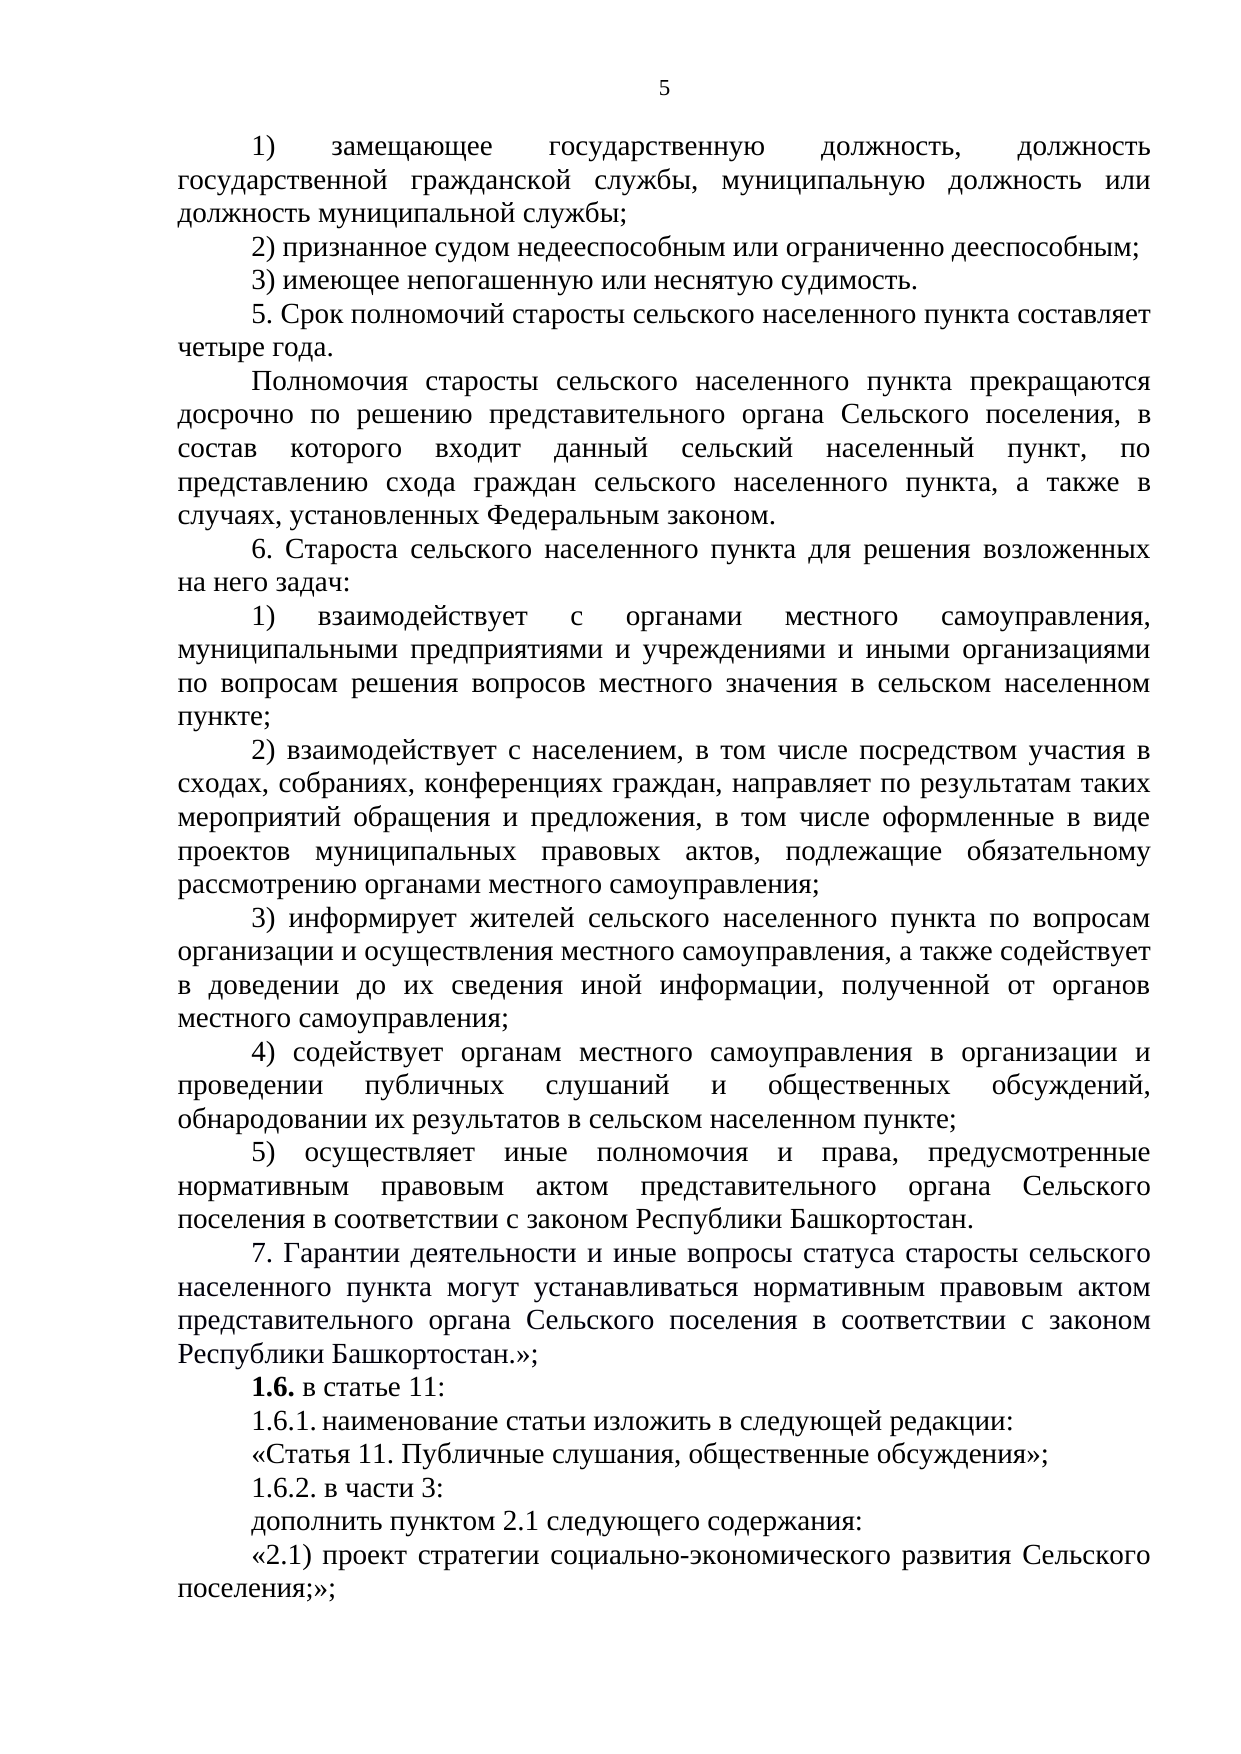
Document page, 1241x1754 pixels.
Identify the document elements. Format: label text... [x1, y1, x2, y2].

text 1.6.1. наименование статьи изложить в следующей редакции: [177, 1403, 1152, 1436]
text 1.6.2. в части 3: [177, 1470, 1152, 1503]
text Полномочия старосты сельского населенного пункта прекращаются досрочно по решению представительного органа Сельского поселения, в состав которого входит данный сельский населенный пункт, по представлению схода граждан сельского населенного пункта, а также в случаях, установленных Федеральным законом. [177, 363, 1152, 531]
text 2) признанное судом недееспособным или ограниченно дееспособным; [177, 229, 1152, 262]
text 3) информирует жителей сельского населенного пункта по вопросам организации и осуществления местного самоуправления, а также содействует в доведении до их сведения иной информации, полученной от органов местного самоуправления; [177, 900, 1152, 1034]
text 6. Староста сельского населенного пункта для решения возложенных на него задач: [177, 531, 1152, 598]
text 3) имеющее непогашенную или неснятую судимость. [177, 262, 1152, 296]
text «2.1) проект стратегии социально-экономического развития Сельского поселения;»; [177, 1537, 1152, 1604]
text 1) взаимодействует с органами местного самоуправления, муниципальными предприятиями и учреждениями и иными организациями по вопросам решения вопросов местного значения в сельском населенном пункте; [177, 598, 1152, 732]
text дополнить пунктом 2.1 следующего содержания: [177, 1503, 1152, 1537]
text «Статья 11. Публичные слушания, общественные обсуждения»; [177, 1436, 1152, 1470]
text 1.6. в статье 11: [177, 1369, 1152, 1403]
text 1) замещающее государственную должность, должность государственной гражданской службы, муниципальную должность или должность муниципальной службы; [177, 128, 1152, 229]
text 2) взаимодействует с населением, в том числе посредством участия в сходах, собраниях, конференциях граждан, направляет по результатам таких мероприятий обращения и предложения, в том числе оформленные в виде проектов муниципальных правовых актов, подлежащие обязательному рассмотрению органами местного самоуправления; [177, 732, 1152, 900]
text 4) содействует органам местного самоуправления в организации и проведении публичных слушаний и общественных обсуждений, обнародовании их результатов в сельском населенном пункте; [177, 1034, 1152, 1134]
text 5) осуществляет иные полномочия и права, предусмотренные нормативным правовым актом представительного органа Сельского поселения в соответствии с законом Республики Башкортостан. [177, 1134, 1152, 1235]
text 7. Гарантии деятельности и иные вопросы статуса старосты сельского населенного пункта могут устанавливаться нормативным правовым актом представительного органа Сельского поселения в соответствии с законом Республики Башкортостан.»; [177, 1235, 1152, 1369]
text 5. Срок полномочий старосты сельского населенного пункта составляет четыре года. [177, 296, 1152, 363]
